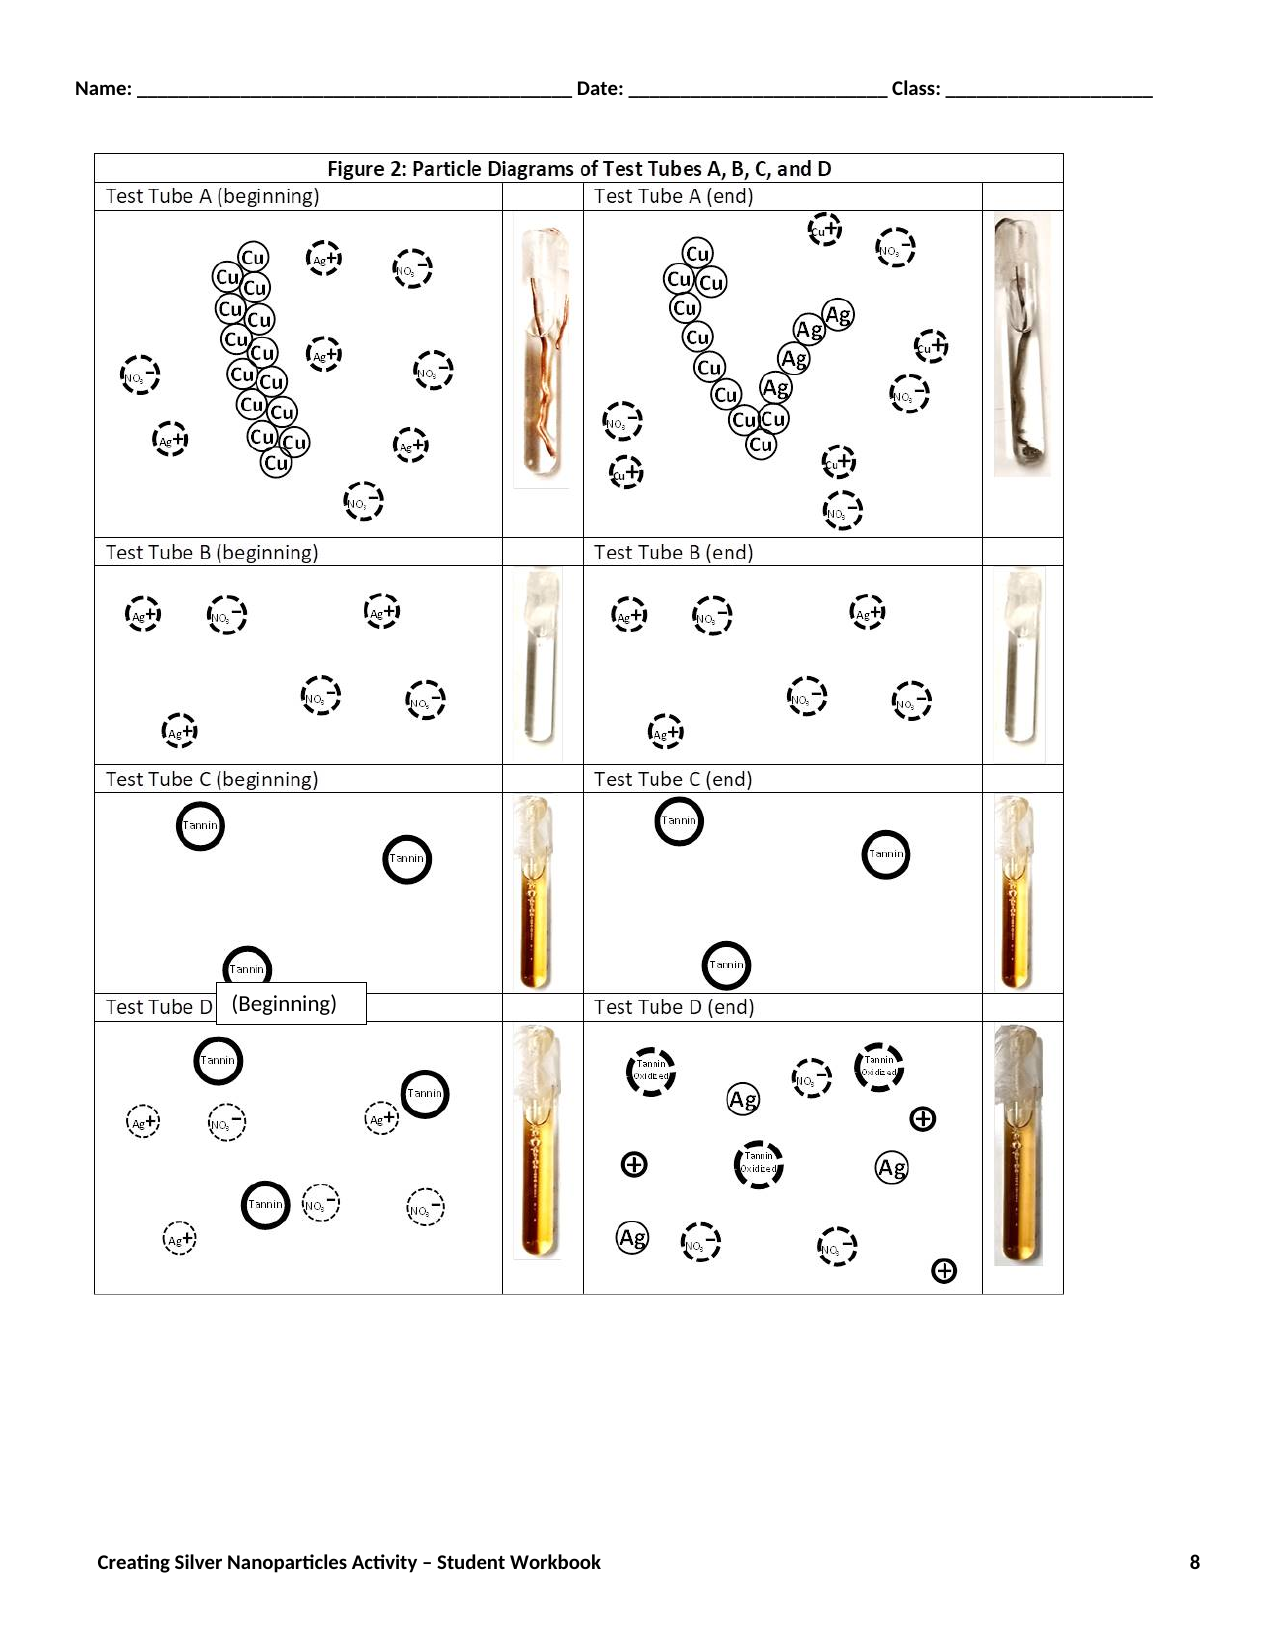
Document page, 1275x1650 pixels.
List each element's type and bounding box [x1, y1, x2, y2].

picture [75, 153, 1125, 1295]
